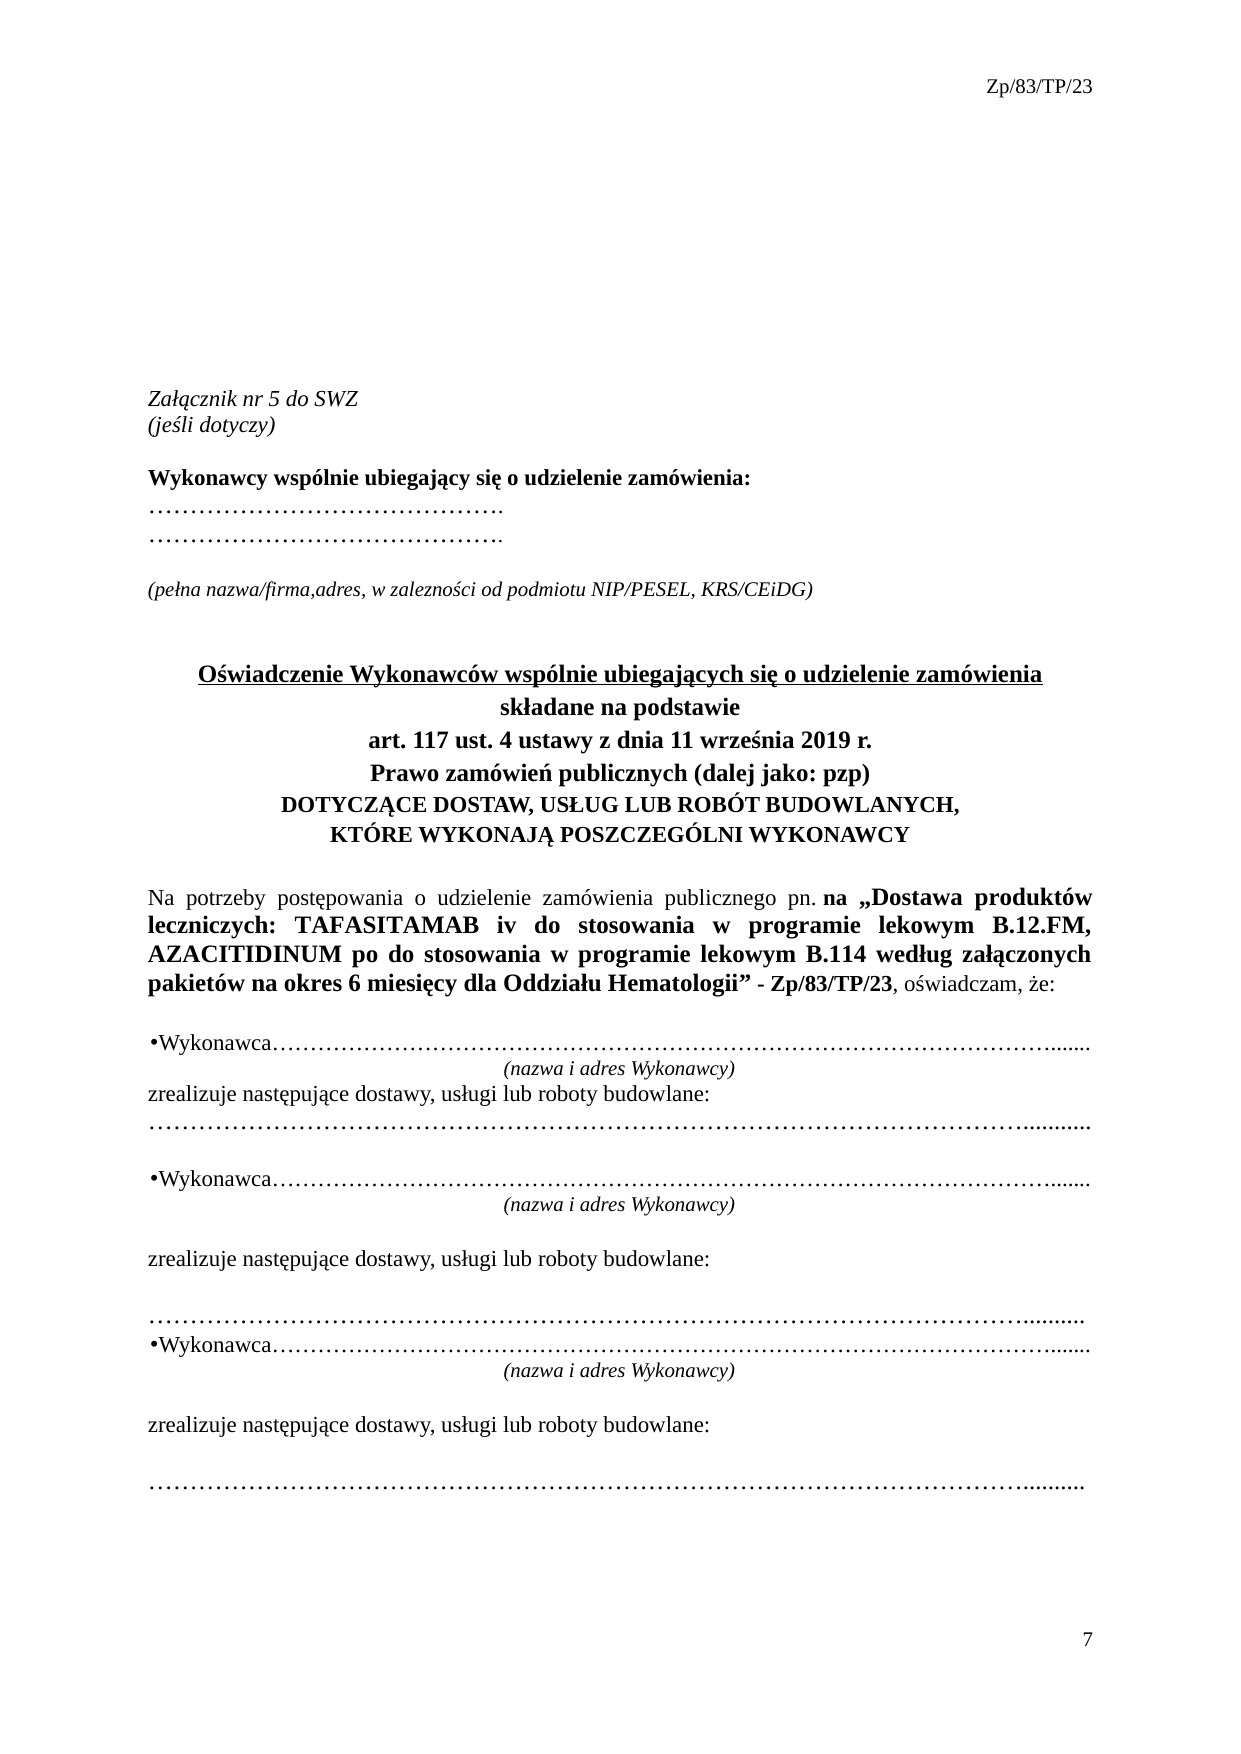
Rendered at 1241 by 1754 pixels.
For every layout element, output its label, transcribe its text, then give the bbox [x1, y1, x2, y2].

text zrealizuje następujące dostawy, usługi lub roboty budowlane: [148, 1245, 1092, 1271]
text ……………………………………. [148, 519, 1092, 548]
text Załącznik nr 5 do SWZ [148, 385, 1092, 411]
text •Wykonawca………………………………………………………………………………………….......(nazwa i adres Wykonawcy) [148, 1163, 1092, 1216]
text DOTYCZĄCE DOSTAW, USŁUG LUB ROBÓT BUDOWLANYCH, [148, 791, 1092, 817]
text •Wykonawca………………………………………………………………………………………….......(nazwa i adres Wykonawcy) [148, 1027, 1092, 1080]
text ……………………………………………………………………………………………........... [148, 1106, 1092, 1135]
text Na potrzeby postępowania o udzielenie zamówienia publicznego pn. na „Dostawa produktów leczniczych: TAFASITAMAB iv do stosowania w programie lekowym B.12.FM, AZACITIDINUM po do stosowania w programie lekowym B.114 według załączonych pakietów na okres 6 miesięcy dla Oddziału Hematologii” - Zp/83/TP/23, oświadczam, że: [148, 882, 1092, 997]
text Prawo zamówień publicznych (dalej jako: pzp) [148, 758, 1092, 787]
text Wykonawcy wspólnie ubiegający się o udzielenie zamówienia: [148, 464, 1092, 490]
text Oświadczenie Wykonawców wspólnie ubiegających się o udzielenie zamówienia [148, 659, 1092, 688]
text KTÓRE WYKONAJĄ POSZCZEGÓLNI WYKONAWCY [148, 821, 1092, 848]
text składane na podstawie [148, 692, 1092, 721]
text …………………………………………………………………………………………….......... [148, 1466, 1092, 1495]
text zrealizuje następujące dostawy, usługi lub roboty budowlane: [148, 1411, 1092, 1437]
text zrealizuje następujące dostawy, usługi lub roboty budowlane: [148, 1080, 1092, 1106]
text (pełna nazwa/firma,adres, w zalezności od podmiotu NIP/PESEL, KRS/CEiDG) [148, 577, 1092, 601]
text •Wykonawca………………………………………………………………………………………….......(nazwa i adres Wykonawcy) [148, 1329, 1092, 1382]
text ……………………………………. [148, 490, 1092, 519]
text (jeśli dotyczy) [148, 411, 1092, 438]
text art. 117 ust. 4 ustawy z dnia 11 września 2019 r. [148, 725, 1092, 754]
text …………………………………………………………………………………………….......... [148, 1301, 1092, 1329]
